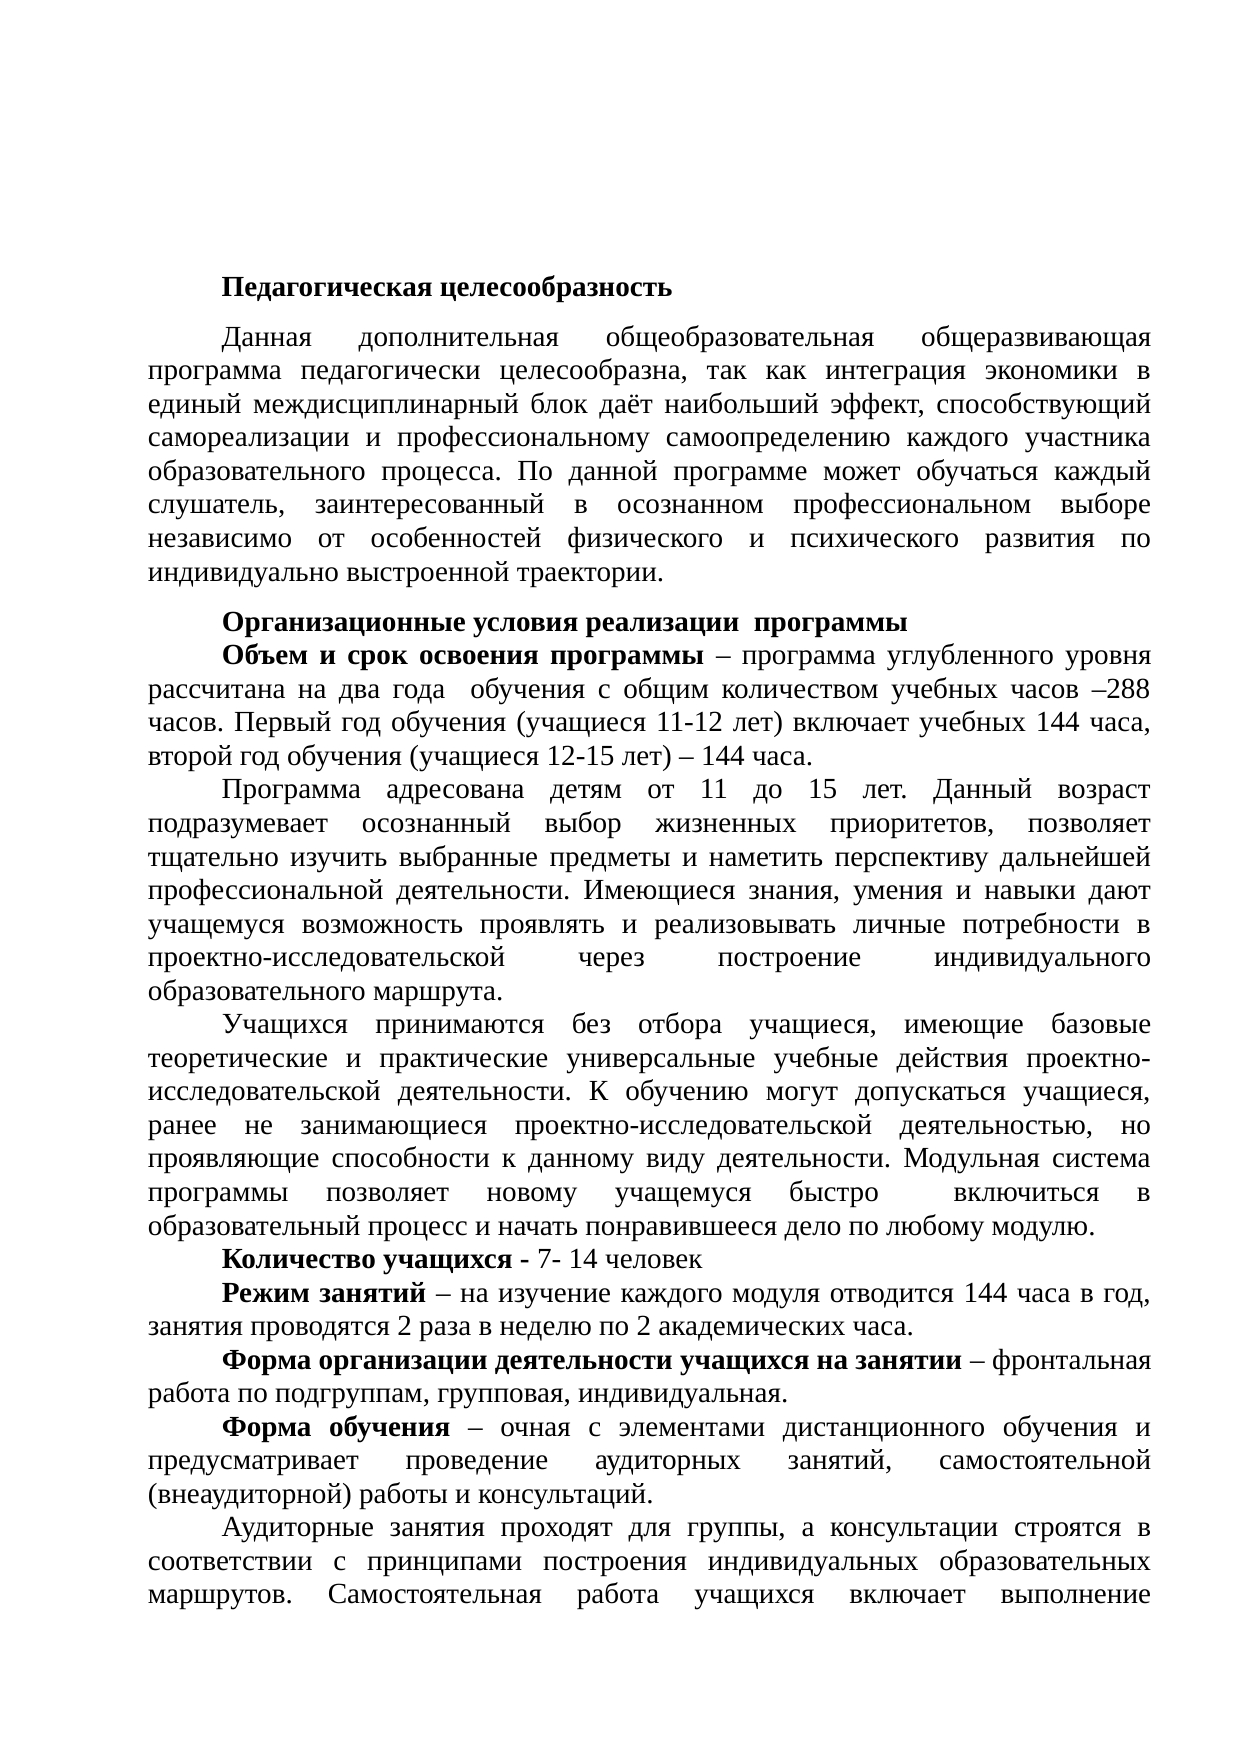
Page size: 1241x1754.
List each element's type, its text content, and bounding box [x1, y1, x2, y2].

text Объем и срок освоения программы – программа углубленного уровня рассчитана на два года обучения с общим количеством учебных часов –288 часов. Первый год обучения (учащиеся 11-12 лет) включает учебных 144 часа, второй год обучения (учащиеся 12-15 лет) – 144 часа. [148, 637, 1152, 772]
text Программа адресована детям от 11 до 15 лет. Данный возраст подразумевает осознанный выбор жизненных приоритетов, позволяет тщательно изучить выбранные предметы и наметить перспективу дальнейшей профессиональной деятельности. Имеющиеся знания, умения и навыки дают учащемуся возможность проявлять и реализовывать личные потребности в проектно-исследовательской через построение индивидуального образовательного маршрута. [148, 772, 1152, 1006]
text Форма организации деятельности учащихся на занятии – фронтальная работа по подгруппам, групповая, индивидуальная. [148, 1342, 1152, 1409]
text Педагогическая целесообразность [148, 269, 1152, 302]
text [148, 1509, 1152, 1610]
text Форма обучения – очная с элементами дистанционного обучения и предусматривает проведение аудиторных занятий, самостоятельной (внеаудиторной) работы и консультаций. [148, 1409, 1152, 1509]
text Режим занятий – на изучение каждого модуля отводится 144 часа в год, занятия проводятся 2 раза в неделю по 2 академических часа. [148, 1275, 1152, 1342]
text Организационные условия реализации программы [148, 604, 1152, 637]
text Данная дополнительная общеобразовательная общеразвивающая программа педагогически целесообразна, так как интеграция экономики в единый междисциплинарный блок даёт наибольший эффект, способствующий самореализации и профессиональному самоопределению каждого участника образовательного процесса. По данной программе может обучаться каждый слушатель, заинтересованный в осознанном профессиональном выборе независимо от особенностей физического и психического развития по индивидуально выстроенной траектории. [148, 319, 1152, 587]
text Учащихся принимаются без отбора учащиеся, имеющие базовые теоретические и практические универсальные учебные действия проектно-исследовательской деятельности. К обучению могут допускаться учащиеся, ранее не занимающиеся проектно-исследовательской деятельностью, но проявляющие способности к данному виду деятельности. Модульная система программы позволяет новому учащемуся быстро включиться в образовательный процесс и начать понравившееся дело по любому модулю. [148, 1006, 1152, 1241]
text Количество учащихся - 7- 14 человек [148, 1241, 1152, 1275]
